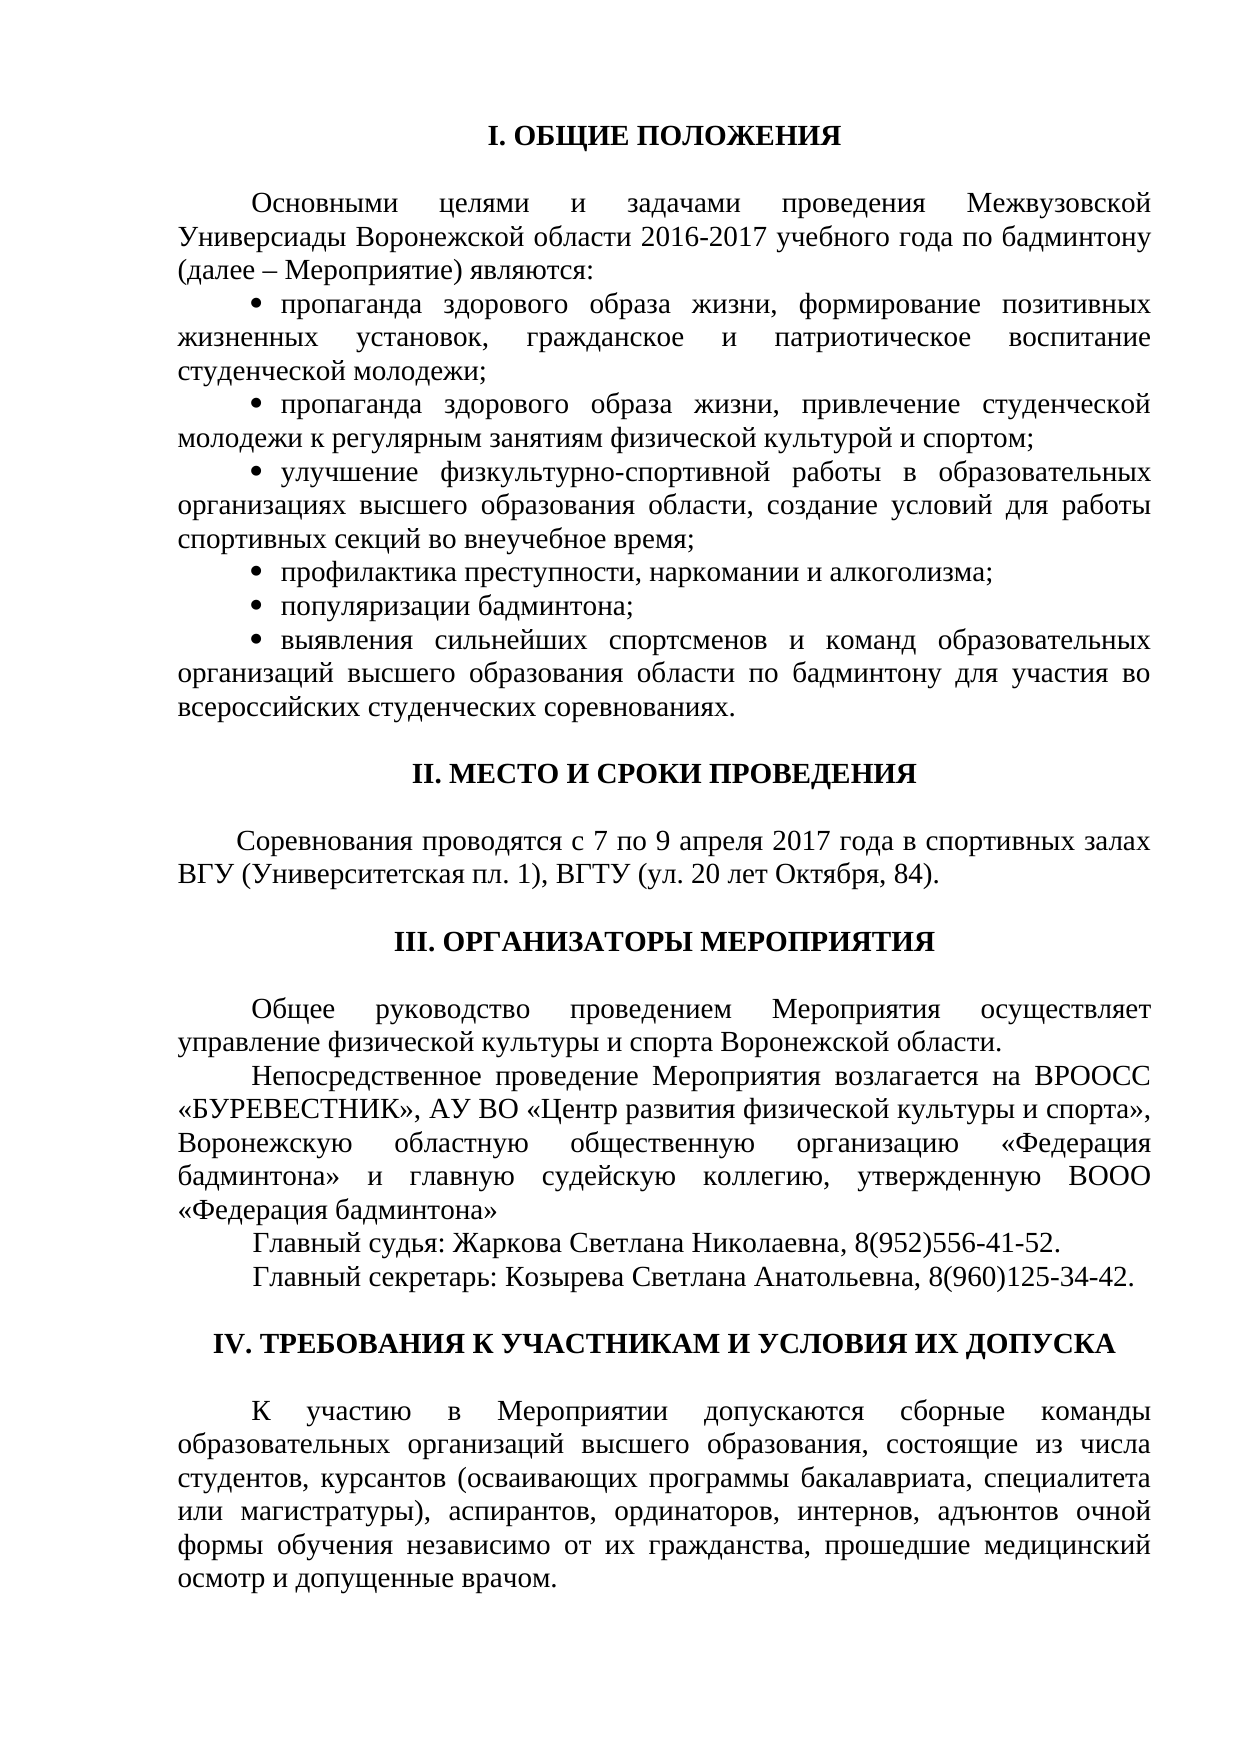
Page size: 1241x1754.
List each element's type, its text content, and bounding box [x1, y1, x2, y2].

text Главный судья: Жаркова Светлана Николаевна, 8(952)556-41-52. [177, 1226, 1152, 1259]
list пропаганда здорового образа жизни, формирование позитивных жизненных установок, гражданское и патриотическое воспитание студенческой молодежи; [177, 286, 1152, 387]
text Соревнования проводятся с 7 по 9 апреля 2017 года в спортивных залах ВГУ (Университетская пл. 1), ВГТУ (ул. 20 лет Октября, 84). [177, 823, 1152, 890]
text III. ОРГАНИЗАТОРЫ МЕРОПРИЯТИЯ [177, 924, 1152, 957]
list профилактика преступности, наркомании и алкоголизма; [177, 554, 1152, 588]
text Непосредственное проведение Мероприятия возлагается на ВРООСС «БУРЕВЕСТНИК», АУ ВО «Центр развития физической культуры и спорта», Воронежскую областную общественную организацию «Федерация бадминтона» и главную судейскую коллегию, утвержденную ВООО «Федерация бадминтона» [177, 1058, 1152, 1226]
text II. МЕСТО И СРОКИ ПРОВЕДЕНИЯ [177, 756, 1152, 789]
list пропаганда здорового образа жизни, привлечение студенческой молодежи к регулярным занятиям физической культурой и спортом; [177, 387, 1152, 454]
text IV. ТРЕБОВАНИЯ К УЧАСТНИКАМ И УСЛОВИЯ ИХ ДОПУСКА [177, 1326, 1152, 1360]
text Общее руководство проведением Мероприятия осуществляет управление физической культуры и спорта Воронежской области. [177, 991, 1152, 1058]
list популяризации бадминтона; [177, 588, 1152, 622]
text К участию в Мероприятии допускаются сборные команды образовательных организаций высшего образования, состоящие из числа студентов, курсантов (осваивающих программы бакалавриата, специалитета или магистратуры), аспирантов, ординаторов, интернов, адъюнтов очной формы обучения независимо от их гражданства, прошедшие медицинский осмотр и допущенные врачом. [177, 1393, 1152, 1594]
text Основными целями и задачами проведения Межвузовской Универсиады Воронежской области 2016-2017 учебного года по бадминтону (далее – Мероприятие) являются: [177, 185, 1152, 286]
text Главный секретарь: Козырева Светлана Анатольевна, 8(960)125-34-42. [177, 1259, 1152, 1293]
list улучшение физкультурно-спортивной работы в образовательных организациях высшего образования области, создание условий для работы спортивных секций во внеучебное время; [177, 454, 1152, 554]
list выявления сильнейших спортсменов и команд образовательных организаций высшего образования области по бадминтону для участия во всероссийских студенческих соревнованиях. [177, 622, 1152, 722]
text I. ОБЩИЕ ПОЛОЖЕНИЯ [177, 118, 1152, 152]
